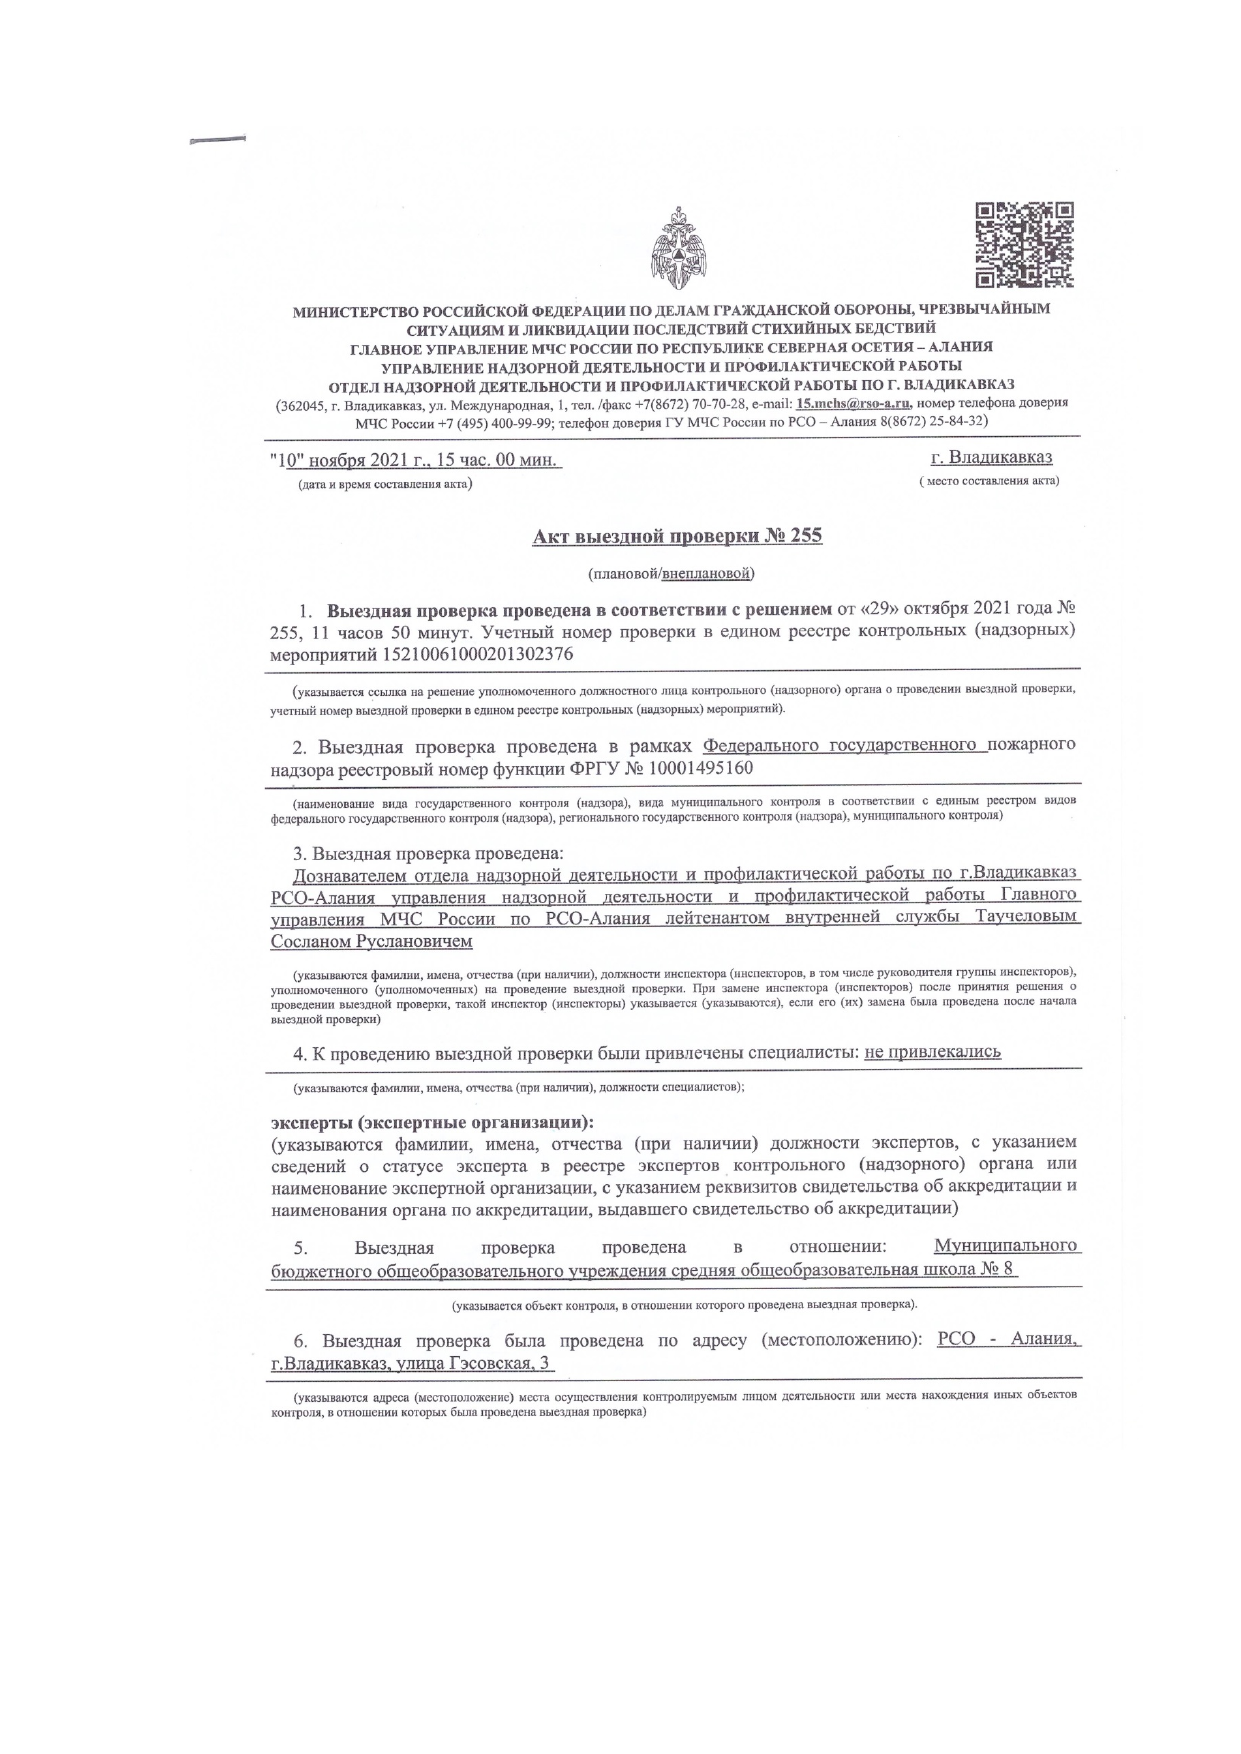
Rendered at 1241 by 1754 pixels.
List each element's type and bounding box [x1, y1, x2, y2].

picture [177, 118, 1151, 1458]
